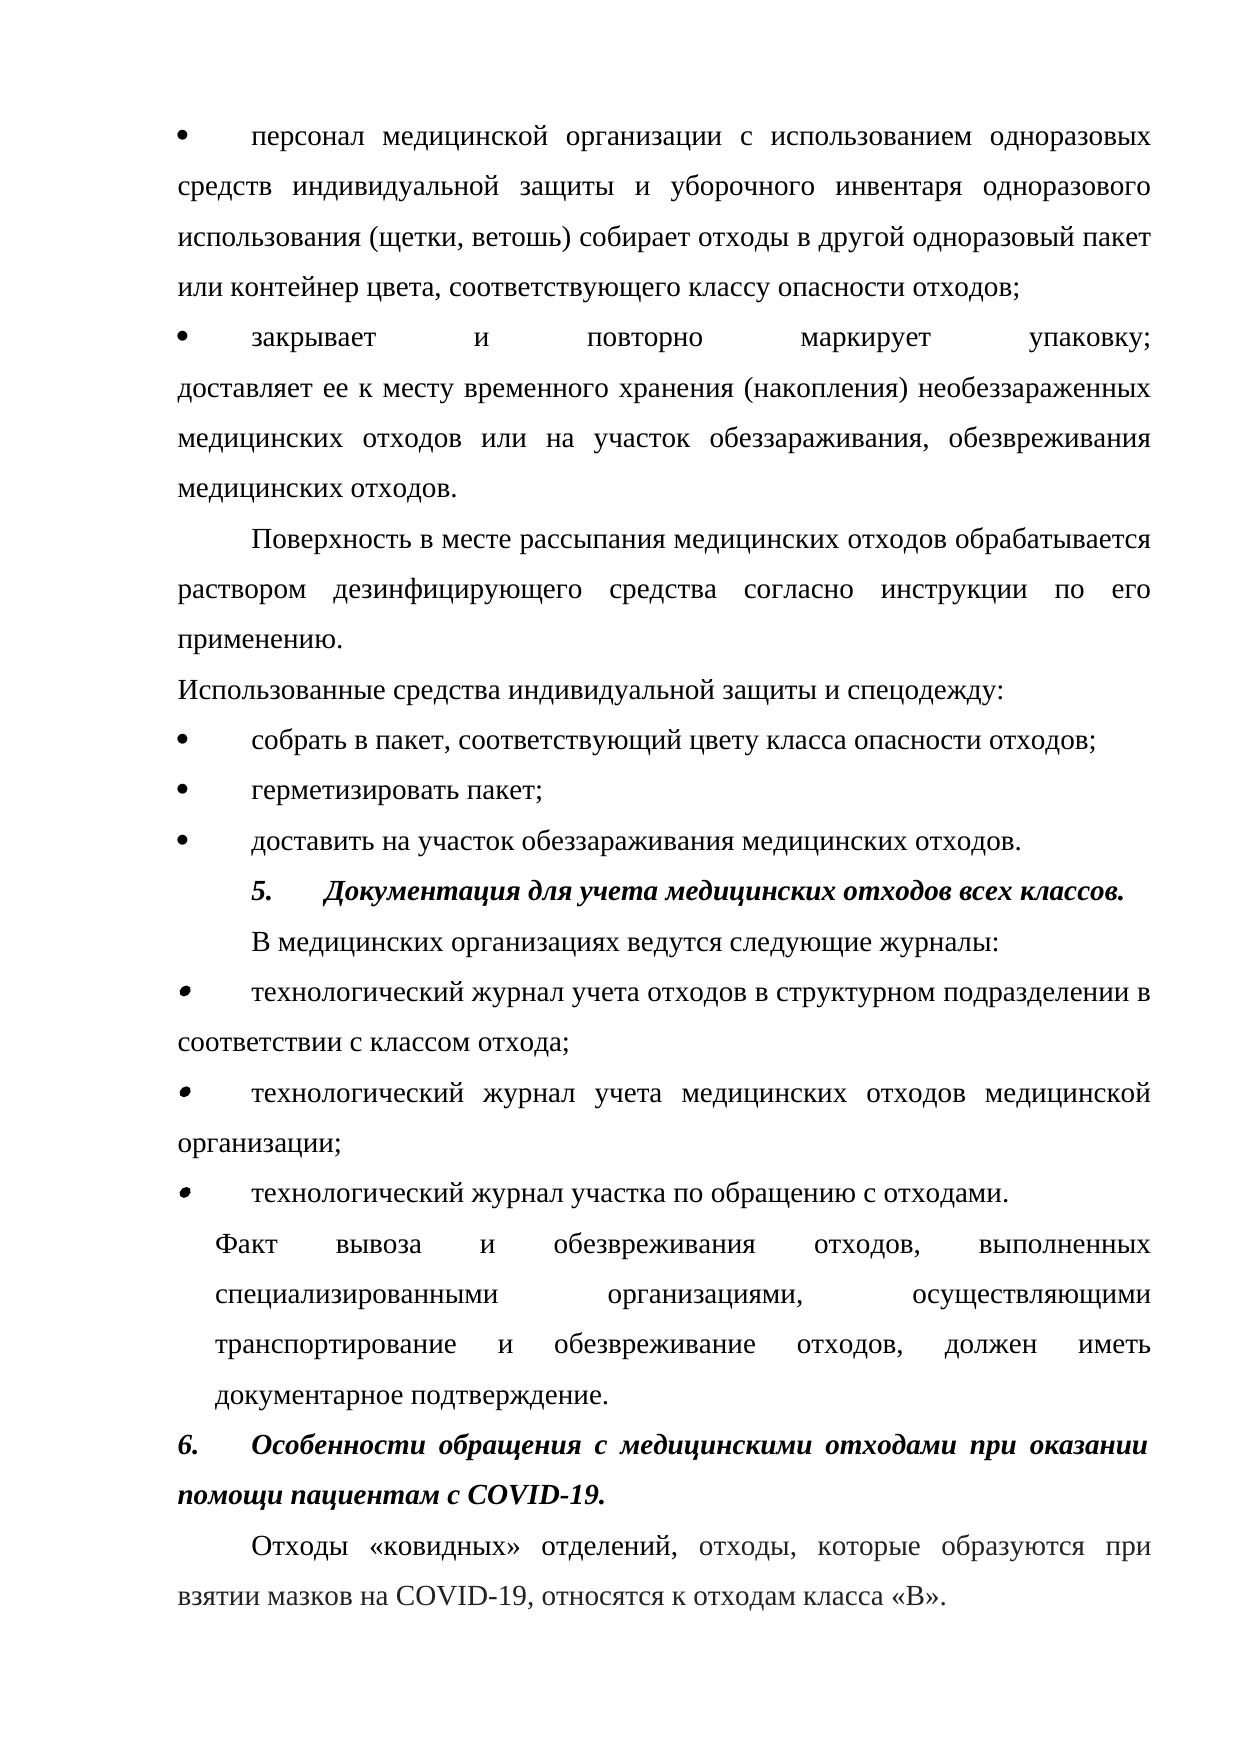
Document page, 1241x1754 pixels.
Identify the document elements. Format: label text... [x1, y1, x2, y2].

text В медицинских организациях ведутся следующие журналы: [177, 924, 1152, 957]
list герметизировать пакет; [177, 772, 1152, 806]
text Факт вывоза и обезвреживания отходов, выполненных специализированными организациями, осуществляющими транспортирование и обезвреживание отходов, должен иметь документарное подтверждение. [215, 1226, 1152, 1410]
text Использованные средства индивидуальной защиты и спецодежду: [177, 672, 1152, 705]
list технологический журнал учета медицинских отходов медицинской организации; [177, 1075, 1152, 1159]
list технологический журнал участка по обращению с отходами. [177, 1175, 1152, 1209]
list собрать в пакет, соответствующий цвету класса опасности отходов; [177, 722, 1152, 756]
text Отходы «ковидных» отделений, отходы, которые образуются при взятии мазков на COVID-19, относятся к отходам класса «В». [177, 1528, 1152, 1612]
list Особенности обращения с медицинскими отходами при оказании помощи пациентам с COVID-19. [177, 1427, 1152, 1511]
list закрывает и повторно маркирует упаковку; доставляет ее к месту временного хранения (накопления) необеззараженных медицинских отходов или на участок обеззараживания, обезвреживания медицинских отходов. [177, 319, 1152, 504]
list Документация для учета медицинских отходов всех классов. [177, 873, 1152, 907]
list технологический журнал учета отходов в структурном подразделении в соответствии с классом отхода; [177, 974, 1152, 1058]
list доставить на участок обеззараживания медицинских отходов. [177, 823, 1152, 857]
text Поверхность в месте рассыпания медицинских отходов обрабатывается раствором дезинфицирующего средства согласно инструкции по его применению. [177, 521, 1152, 655]
list персонал медицинской организации с использованием одноразовых средств индивидуальной защиты и уборочного инвентаря одноразового использования (щетки, ветошь) собирает отходы в другой одноразовый пакет или контейнер цвета, соответствующего классу опасности отходов; [177, 118, 1152, 303]
